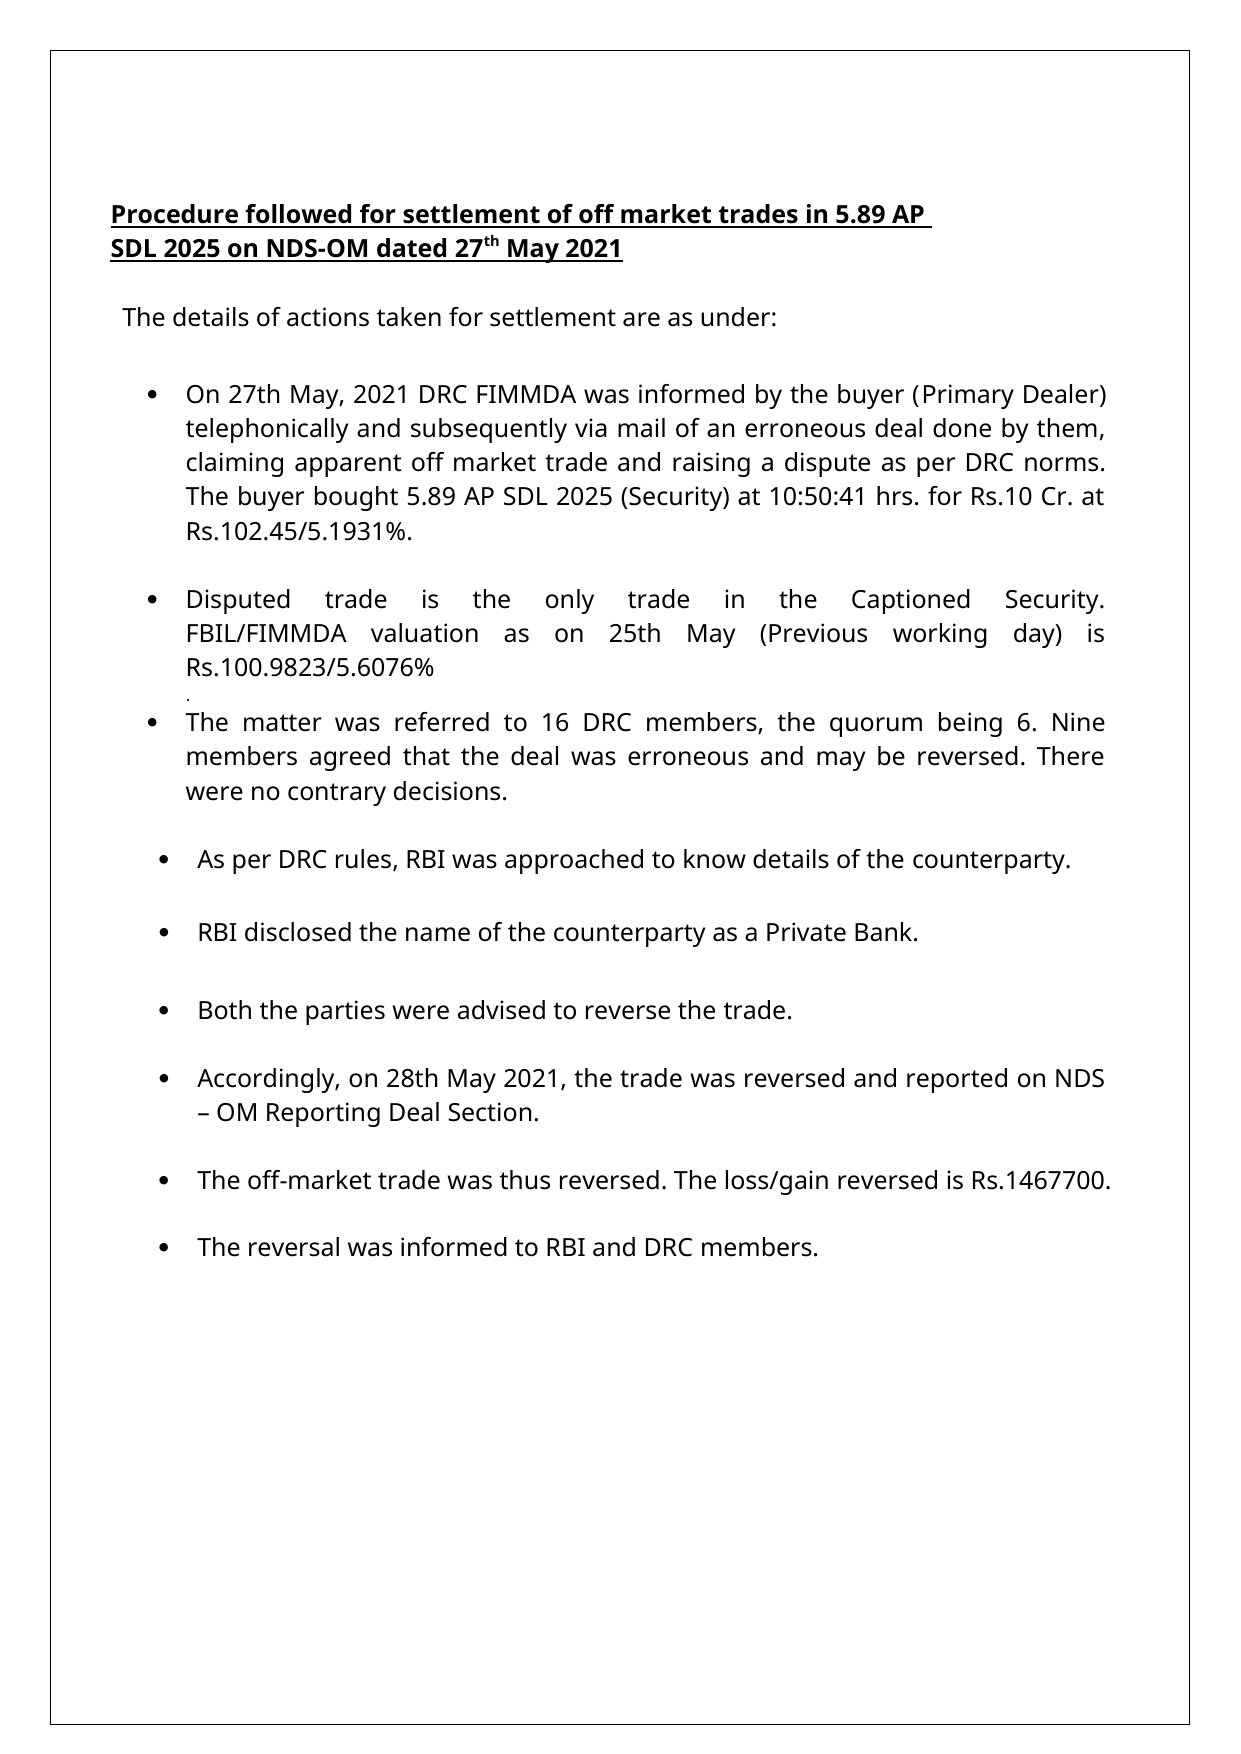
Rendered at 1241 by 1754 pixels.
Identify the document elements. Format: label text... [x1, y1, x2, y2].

list RBI disclosed the name of the counterparty as a Private Bank. [159, 914, 1107, 948]
text The details of actions taken for settlement are as under: [122, 299, 1117, 333]
list The reversal was informed to RBI and DRC members. [159, 1230, 1117, 1264]
list The matter was referred to 16 DRC members, the quorum being 6. Nine members agreed that the deal was erroneous and may be reversed. There were no contrary decisions. [148, 705, 1106, 807]
list Disputed trade is the only trade in the Captioned Security. FBIL/FIMMDA valuation as on 25th May (Previous working day) is Rs.100.9823/5.6076% . [148, 581, 1106, 705]
subtitle Procedure followed for settlement of off market trades in 5.89 AP SDL 2025 on NDS-OM dated 27th May 2021 [110, 197, 960, 265]
list The off-market trade was thus reversed. The loss/gain reversed is Rs.1467700. [159, 1163, 1117, 1197]
list On 27th May, 2021 DRC FIMMDA was informed by the buyer (Primary Dealer) telephonically and subsequently via mail of an erroneous deal done by them, claiming apparent off market trade and raising a dispute as per DRC norms. The buyer bought 5.89 AP SDL 2025 (Security) at 10:50:41 hrs. for Rs.10 Cr. at Rs.102.45/5.1931%. [148, 377, 1106, 547]
list Accordingly, on 28th May 2021, the trade was reversed and reported on NDS – OM Reporting Deal Section. [159, 1061, 1107, 1129]
list Both the parties were advised to reverse the trade. [159, 993, 1117, 1027]
list As per DRC rules, RBI was approached to know details of the counterparty. [159, 841, 1117, 875]
